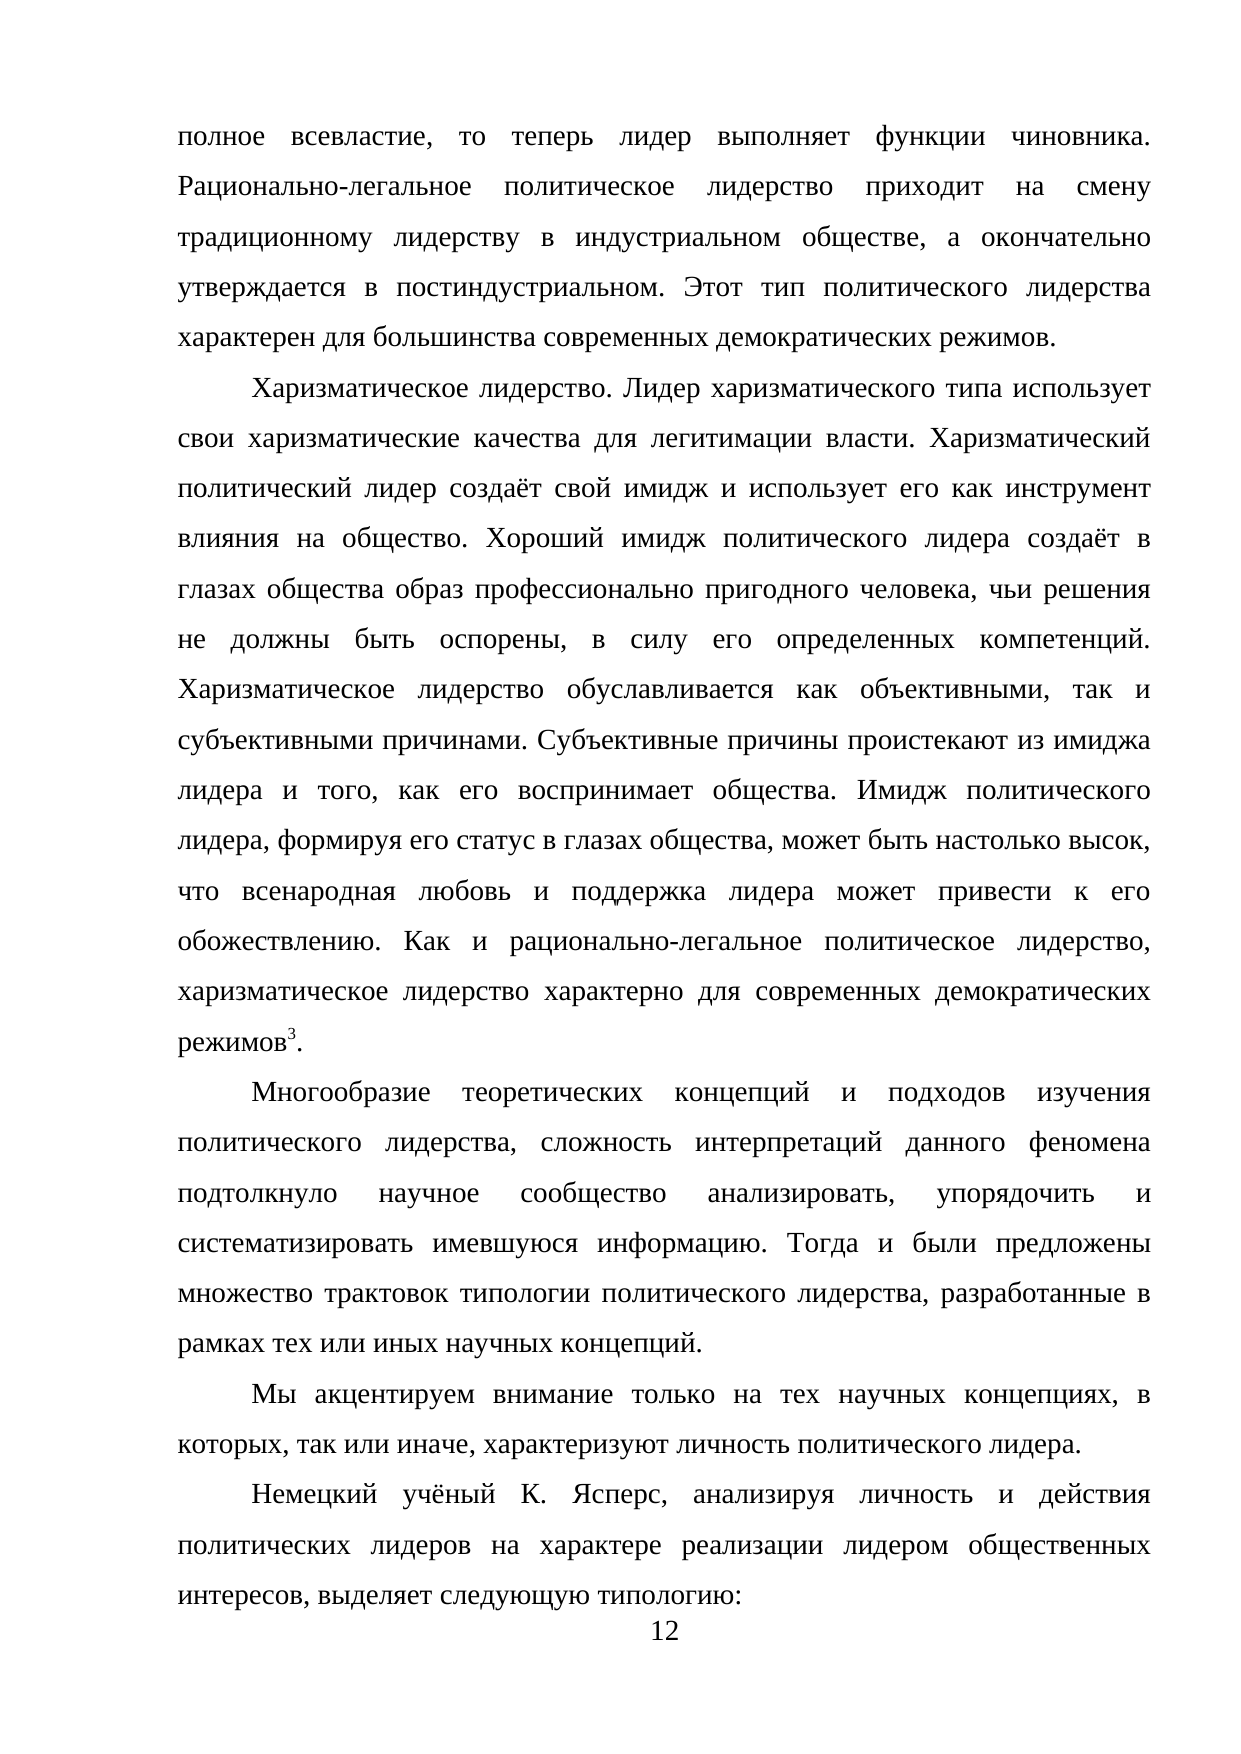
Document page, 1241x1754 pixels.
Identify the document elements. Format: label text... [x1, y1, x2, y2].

text Харизматическое лидерство. Лидер харизматического типа использует свои харизматические качества для легитимации власти. Харизматический политический лидер создаёт свой имидж и использует его как инструмент влияния на общество. Хороший имидж политического лидера создаёт в глазах общества образ профессионально пригодного человека, чьи решения не должны быть оспорены, в силу его определенных компетенций. Харизматическое лидерство обуславливается как объективными, так и субъективными причинами. Субъективные причины проистекают из имиджа лидера и того, как его воспринимает общества. Имидж политического лидера, формируя его статус в глазах общества, может быть настолько высок, что всенародная любовь и поддержка лидера может привести к его обожествлению. Как и рационально-легальное политическое лидерство, харизматическое лидерство характерно для современных демократических режимов3. [177, 370, 1152, 1057]
text Многообразие теоретических концепций и подходов изучения политического лидерства, сложность интерпретаций данного феномена подтолкнуло научное сообщество анализировать, упорядочить и систематизировать имевшуюся информацию. Тогда и были предложены множество трактовок типологии политического лидерства, разработанные в рамках тех или иных научных концепций. [177, 1074, 1152, 1359]
text Немецкий учёный К. Ясперс, анализируя личность и действия политических лидеров на характере реализации лидером общественных интересов, выделяет следующую типологию: [177, 1477, 1152, 1611]
text Мы акцентируем внимание только на тех научных концепциях, в которых, так или иначе, характеризуют личность политического лидера. [177, 1376, 1152, 1460]
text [177, 118, 1152, 353]
